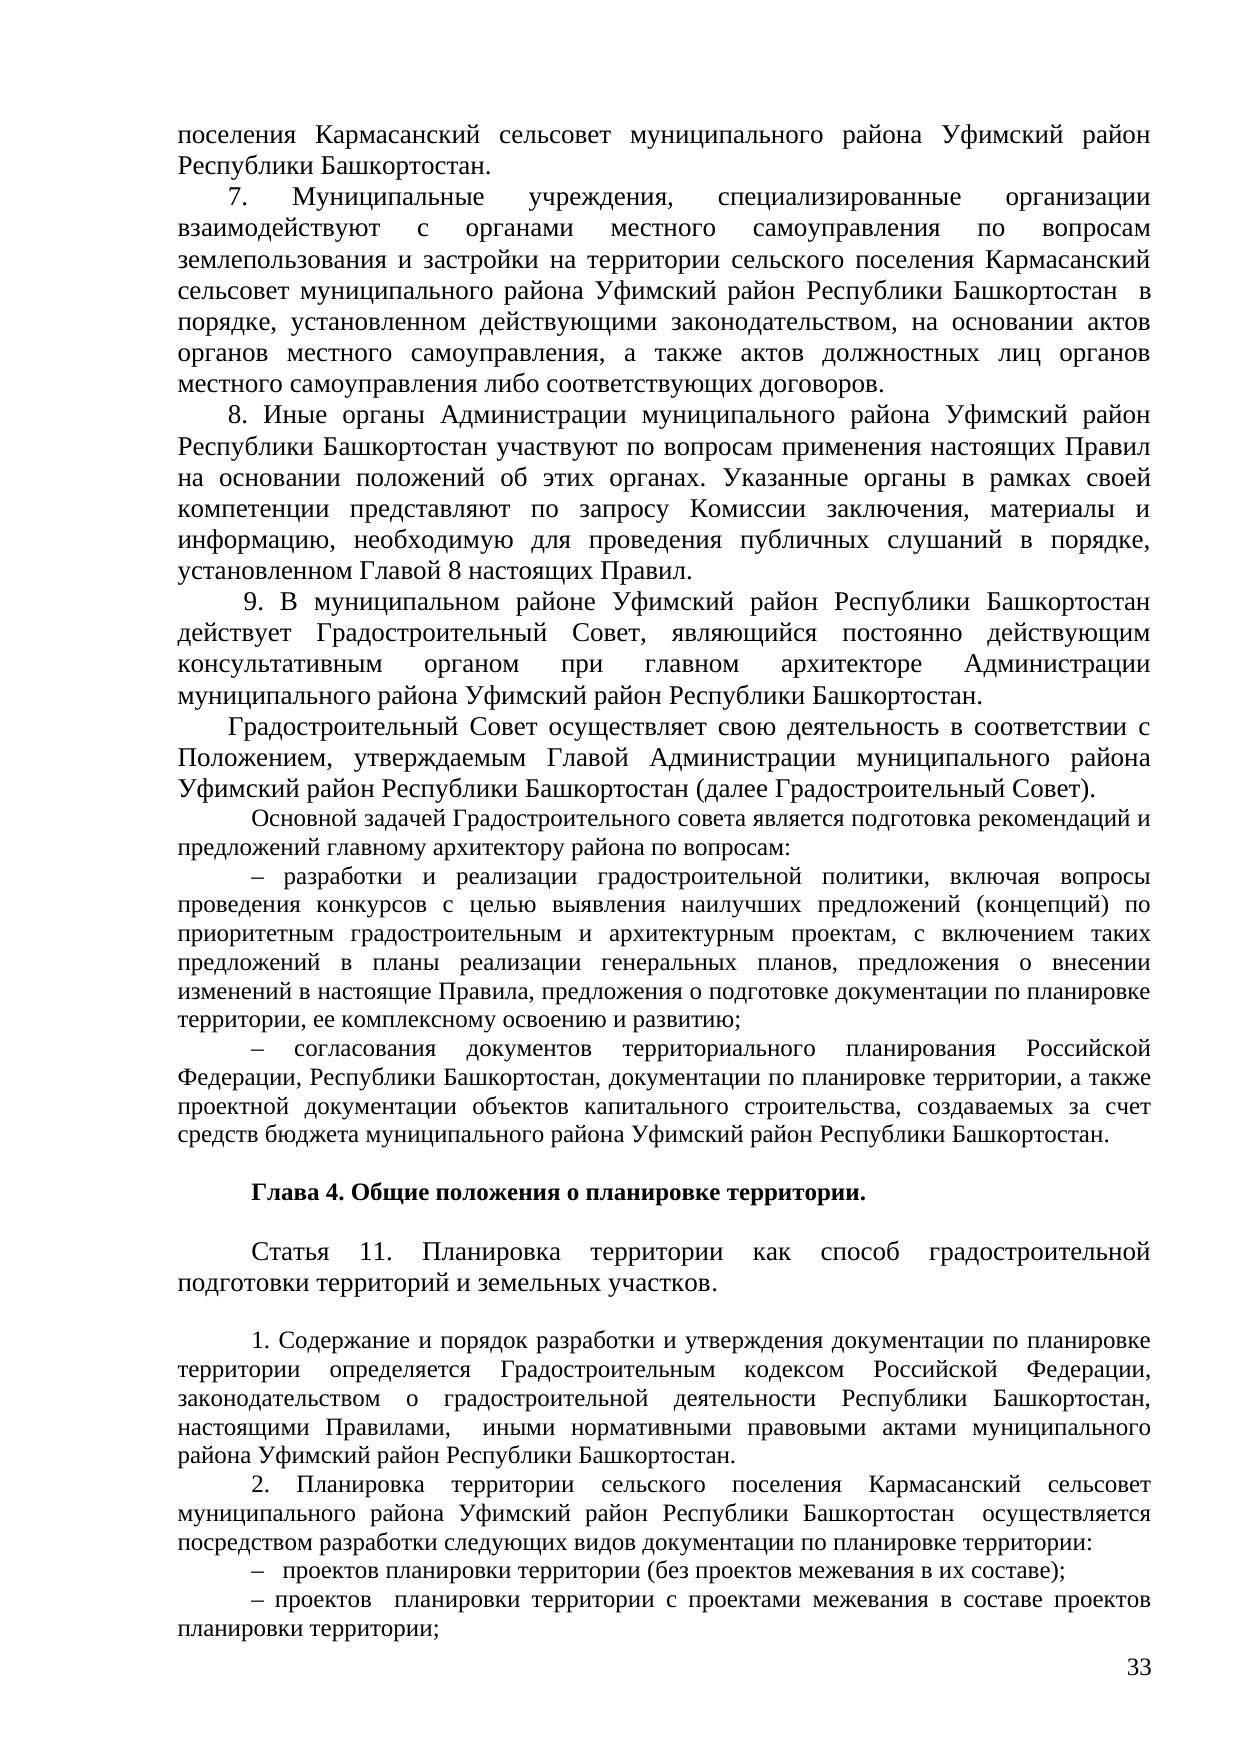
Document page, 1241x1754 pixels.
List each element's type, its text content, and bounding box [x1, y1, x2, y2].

text 7. Муниципальные учреждения, специализированные организации взаимодействуют с органами местного самоуправления по вопросам землепользования и застройки на территории сельского поселения Кармасанский сельсовет муниципального района Уфимский район Республики Башкортостан в порядке, установленном действующими законодательством, на основании актов органов местного самоуправления, а также актов должностных лиц органов местного самоуправления либо соответствующих договоров. [177, 180, 1152, 398]
text – согласования документов территориального планирования Российской Федерации, Республики Башкортостан, документации по планировке территории, а также проектной документации объектов капитального строительства, создаваемых за счет средств бюджета муниципального района Уфимский район Республики Башкортостан. [177, 1033, 1152, 1148]
text Основной задачей Градостроительного совета является подготовка рекомендаций и предложений главному архитектору района по вопросам: [177, 803, 1152, 861]
text – разработки и реализации градостроительной политики, включая вопросы проведения конкурсов с целью выявления наилучших предложений (концепций) по приоритетным градостроительным и архитектурным проектам, с включением таких предложений в планы реализации генеральных планов, предложения о внесении изменений в настоящие Правила, предложения о подготовке документации по планировке территории, ее комплексному освоению и развитию; [177, 861, 1152, 1033]
text Статья 11. Планировка территории как способ градостроительной подготовки территорий и земельных участков. [177, 1234, 1152, 1297]
text – проектов планировки территории (без проектов межевания в их составе); [177, 1556, 1152, 1584]
text 1. Содержание и порядок разработки и утверждения документации по планировке территории определяется Градостроительным кодексом Российской Федерации, законодательством о градостроительной деятельности Республики Башкортостан, настоящими Правилами, иными нормативными правовыми актами муниципального района Уфимский район Республики Башкортостан. [177, 1326, 1152, 1469]
text – проектов планировки территории с проектами межевания в составе проектов планировки территории; [177, 1584, 1152, 1642]
text Градостроительный Совет осуществляет свою деятельность в соответствии с Положением, утверждаемым Главой Администрации муниципального района Уфимский район Республики Башкортостан (далее Градостроительный Совет). [177, 710, 1152, 803]
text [177, 118, 1152, 180]
text Глава 4. Общие положения о планировке территории. [177, 1177, 1152, 1206]
text 2. Планировка территории сельского поселения Кармасанский сельсовет муниципального района Уфимский район Республики Башкортостан осуществляется посредством разработки следующих видов документации по планировке территории: [177, 1469, 1152, 1556]
text 8. Иные органы Администрации муниципального района Уфимский район Республики Башкортостан участвуют по вопросам применения настоящих Правил на основании положений об этих органах. Указанные органы в рамках своей компетенции представляют по запросу Комиссии заключения, материалы и информацию, необходимую для проведения публичных слушаний в порядке, установленном Главой 8 настоящих Правил. [177, 398, 1152, 585]
text 9. В муниципальном районе Уфимский район Республики Башкортостан действует Градостроительный Совет, являющийся постоянно действующим консультативным органом при главном архитекторе Администрации муниципального района Уфимский район Республики Башкортостан. [177, 585, 1152, 710]
